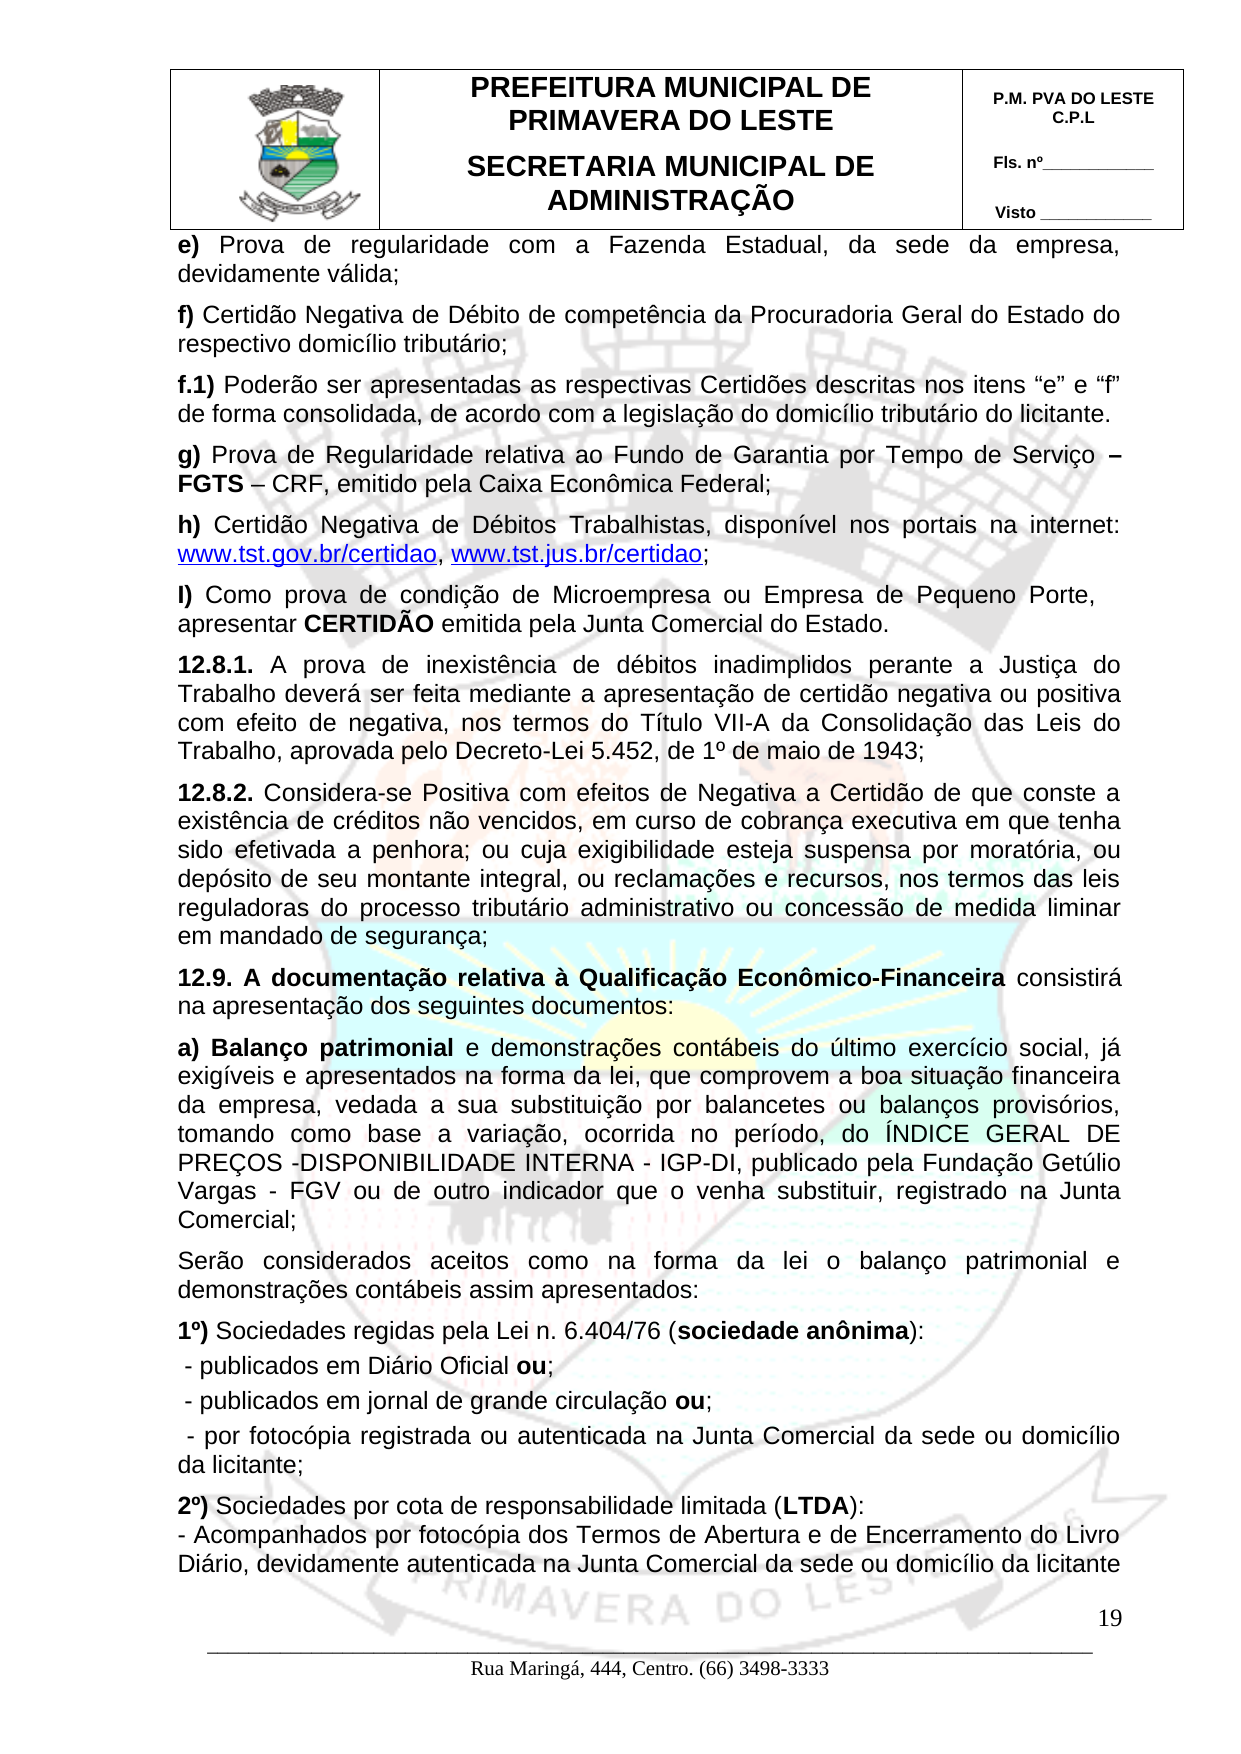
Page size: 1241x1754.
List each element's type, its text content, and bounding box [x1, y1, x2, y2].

text 12.9. A documentação relativa à Qualificação Econômico-Financeira consistirá na apresentação dos seguintes documentos: [177, 963, 1122, 1020]
text 2º) Sociedades por cota de responsabilidade limitada (LTDA): [177, 1491, 1122, 1520]
text e) Prova de regularidade com a Fazenda Estadual, da sede da empresa, devidamente válida; [380, 177, 962, 229]
text 12.8.1. A prova de inexistência de débitos inadimplidos perante a Justiça do Trabalho deverá ser feita mediante a apresentação de certidão negativa ou positiva com efeito de negativa, nos termos do Título VII-A da Consolidação das Leis do Trabalho, aprovada pelo Decreto-Lei 5.452, de 1º de maio de 1943; [177, 650, 1122, 765]
text f) Certidão Negativa de Débito de competência da Procuradoria Geral do Estado do respectivo domicílio tributário; [177, 300, 1122, 358]
text 1º) Sociedades regidas pela Lei n. 6.404/76 (sociedade anônima): [177, 1316, 1122, 1345]
text e) Prova de regularidade com a Fazenda Estadual, da sede da empresa, devidamente válida; [177, 177, 379, 229]
text e) Prova de regularidade com a Fazenda Estadual, da sede da empresa, devidamente válida; [177, 230, 1122, 288]
text I) Como prova de condição de Microempresa ou Empresa de Pequeno Porte, apresentar CERTIDÃO emitida pela Junta Comercial do Estado. [177, 580, 1097, 638]
text - publicados em jornal de grande circulação ou; [177, 1386, 1122, 1415]
text a) Balanço patrimonial e demonstrações contábeis do último exercício social, já exigíveis e apresentados na forma da lei, que comprovem a boa situação financeira da empresa, vedada a sua substituição por balancetes ou balanços provisórios, tomando como base a variação, ocorrida no período, do ÍNDICE GERAL DE PREÇOS -DISPONIBILIDADE INTERNA - IGP-DI, publicado pela Fundação Getúlio Vargas - FGV ou de outro indicador que o venha substituir, registrado na Junta Comercial; [177, 1033, 1122, 1234]
text e) Prova de regularidade com a Fazenda Estadual, da sede da empresa, devidamente válida; [963, 177, 1122, 229]
text h) Certidão Negativa de Débitos Trabalhistas, disponível nos portais na internet: www.tst.gov.br/certidao, www.tst.jus.br/certidao; [177, 510, 1122, 568]
text 12.8.2. Considera-se Positiva com efeitos de Negativa a Certidão de que conste a existência de créditos não vencidos, em curso de cobrança executiva em que tenha sido efetivada a penhora; ou cuja exigibilidade esteja suspensa por moratória, ou depósito de seu montante integral, ou reclamações e recursos, nos termos das leis reguladoras do processo tributário administrativo ou concessão de medida liminar em mandado de segurança; [177, 778, 1122, 950]
text - por fotocópia registrada ou autenticada na Junta Comercial da sede ou domicílio da licitante; [177, 1421, 1122, 1479]
text f.1) Poderão ser apresentadas as respectivas Certidões descritas nos itens “e” e “f” de forma consolidada, de acordo com a legislação do domicílio tributário do licitante. [177, 370, 1122, 428]
text - publicados em Diário Oficial ou; [177, 1351, 1122, 1380]
text g) Prova de Regularidade relativa ao Fundo de Garantia por Tempo de Serviço – FGTS – CRF, emitido pela Caixa Econômica Federal; [177, 440, 1122, 498]
text Serão considerados aceitos como na forma da lei o balanço patrimonial e demonstrações contábeis assim apresentados: [177, 1246, 1122, 1304]
